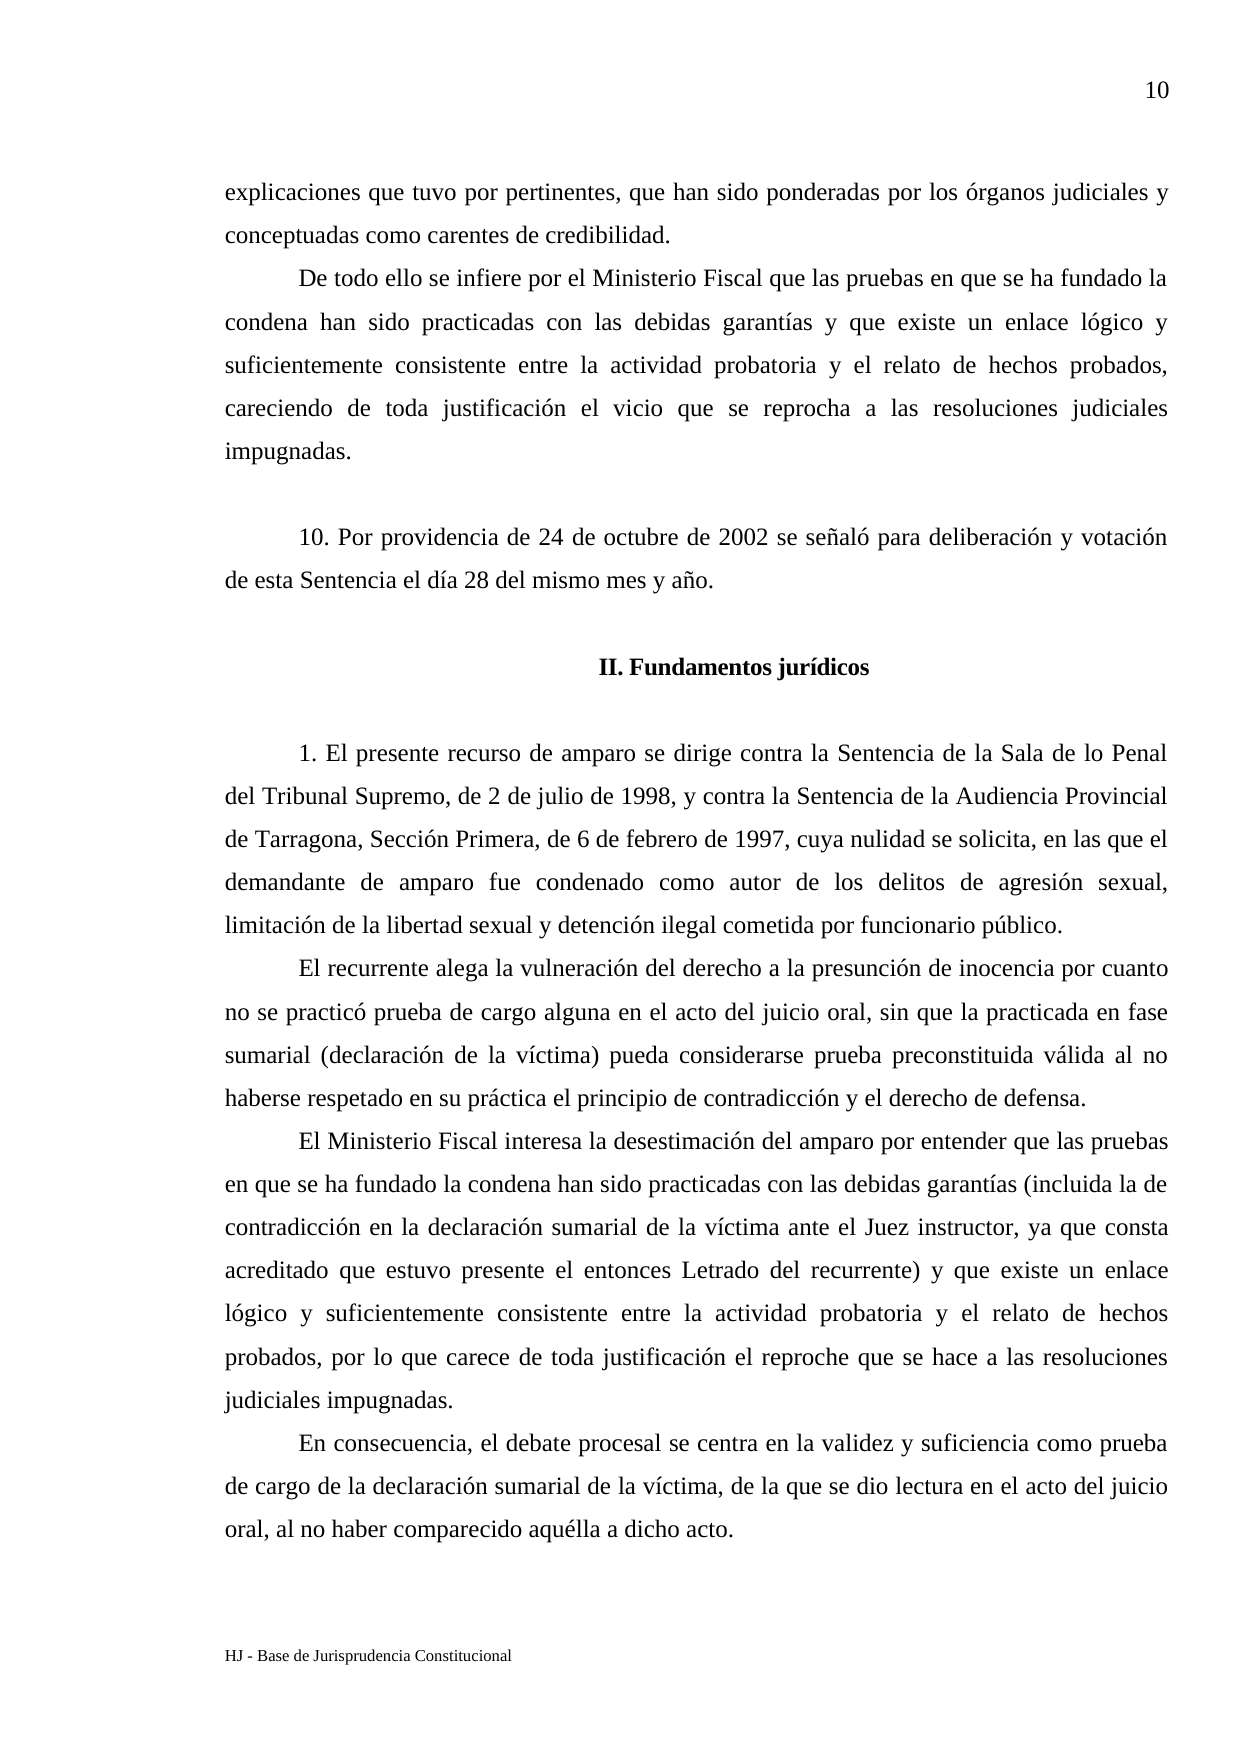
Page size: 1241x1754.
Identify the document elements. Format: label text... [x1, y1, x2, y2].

text De todo ello se infiere por el Ministerio Fiscal que las pruebas en que se ha fundado la condena han sido practicadas con las debidas garantías y que existe un enlace lógico y suficientemente consistente entre la actividad probatoria y el relato de hechos probados, careciendo de toda justificación el vicio que se reprocha a las resoluciones judiciales impugnadas. [224, 263, 1169, 465]
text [224, 177, 1169, 249]
text El recurrente alega la vulneración del derecho a la presunción de inocencia por cuanto no se practicó prueba de cargo alguna en el acto del juicio oral, sin que la practicada en fase sumarial (declaración de la víctima) pueda considerarse prueba preconstituida válida al no haberse respetado en su práctica el principio de contradicción y el derecho de defensa. [224, 953, 1169, 1112]
text 10. Por providencia de 24 de octubre de 2002 se señaló para deliberación y votación de esta Sentencia el día 28 del mismo mes y año. [224, 522, 1169, 594]
text 1. El presente recurso de amparo se dirige contra la Sentencia de la Sala de lo Penal del Tribunal Supremo, de 2 de julio de 1998, y contra la Sentencia de la Audiencia Provincial de Tarragona, Sección Primera, de 6 de febrero de 1997, cuya nulidad se solicita, en las que el demandante de amparo fue condenado como autor de los delitos de agresión sexual, limitación de la libertad sexual y detención ilegal cometida por funcionario público. [224, 738, 1169, 939]
text El Ministerio Fiscal interesa la desestimación del amparo por entender que las pruebas en que se ha fundado la condena han sido practicadas con las debidas garantías (incluida la de contradicción en la declaración sumarial de la víctima ante el Juez instructor, ya que consta acreditado que estuvo presente el entonces Letrado del recurrente) y que existe un enlace lógico y suficientemente consistente entre la actividad probatoria y el relato de hechos probados, por lo que carece de toda justificación el reproche que se hace a las resoluciones judiciales impugnadas. [224, 1126, 1169, 1413]
text En consecuencia, el debate procesal se centra en la validez y suficiencia como prueba de cargo de la declaración sumarial de la víctima, de la que se dio lectura en el acto del juicio oral, al no haber comparecido aquélla a dicho acto. [224, 1428, 1169, 1543]
subtitle II. Fundamentos jurídicos [224, 652, 1169, 680]
